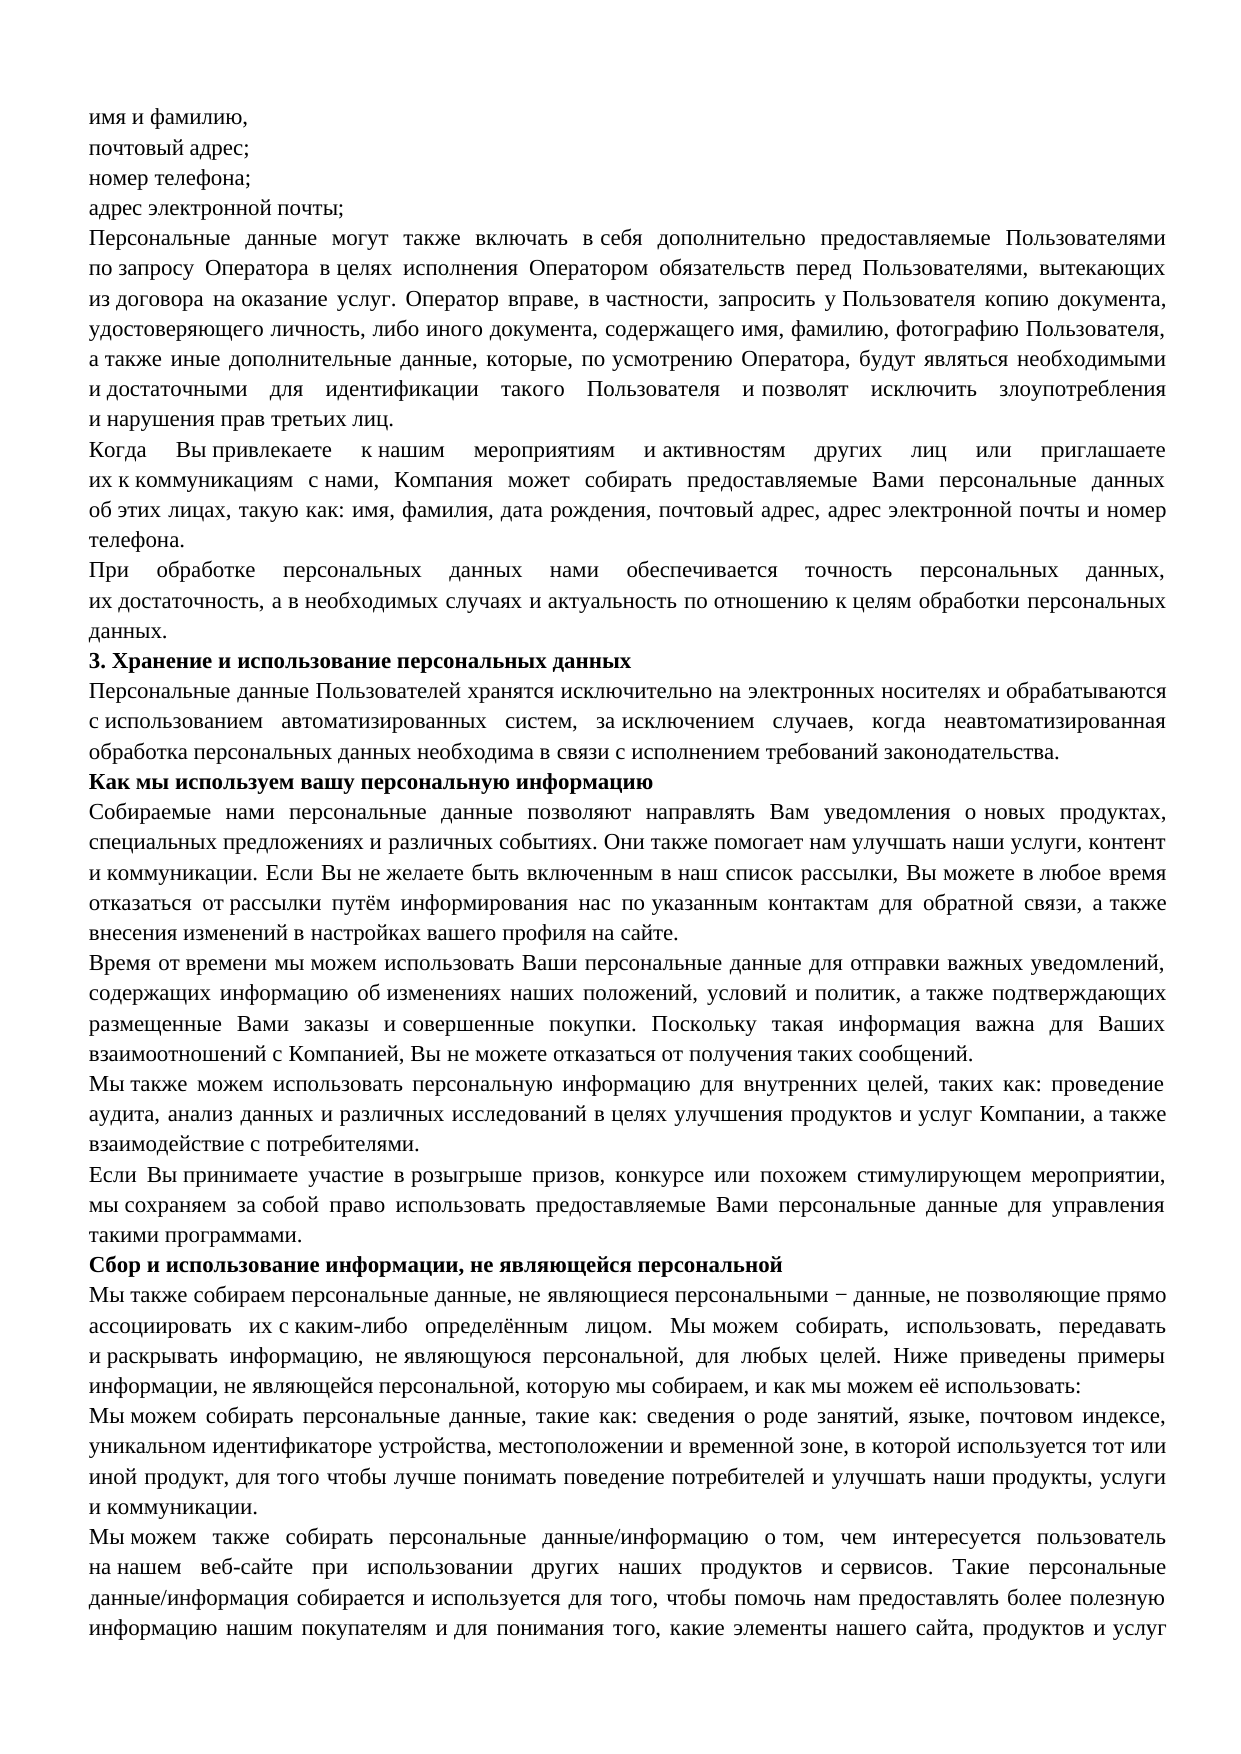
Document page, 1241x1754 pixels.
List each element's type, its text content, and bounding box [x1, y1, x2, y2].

text Мы также можем использовать персональную информацию для внутренних целей, таких как: проведение аудита, анализ данных и различных исследований в целях улучшения продуктов и услуг Компании, а также взаимодействие с потребителями. [89, 1070, 1167, 1157]
text почтовый адрес; [89, 134, 1167, 160]
text Когда Вы привлекаете к нашим мероприятиям и активностям других лиц или приглашаете их к коммуникациям с нами, Компания может собирать предоставляемые Вами персональные данных об этих лицах, такую как: имя, фамилия, дата рождения, почтовый адрес, адрес электронной почты и номер телефона. [89, 436, 1167, 553]
text адрес электронной почты; [89, 194, 1167, 220]
text Персональные данные могут также включать в себя дополнительно предоставляемые Пользователями по запросу Оператора в целях исполнения Оператором обязательств перед Пользователями, вытекающих из договора на оказание услуг. Оператор вправе, в частности, запросить у Пользователя копию документа, удостоверяющего личность, либо иного документа, содержащего имя, фамилию, фотографию Пользователя, а также иные дополнительные данные, которые, по усмотрению Оператора, будут являться необходимыми и достаточными для идентификации такого Пользователя и позволят исключить злоупотребления и нарушения прав третьих лиц. [89, 224, 1167, 432]
text Время от времени мы можем использовать Ваши персональные данные для отправки важных уведомлений, содержащих информацию об изменениях наших положений, условий и политик, а также подтверждающих размещенные Вами заказы и совершенные покупки. Поскольку такая информация важна для Ваших взаимоотношений с Компанией, Вы не можете отказаться от получения таких сообщений. [89, 949, 1167, 1066]
text номер телефона; [89, 164, 1167, 190]
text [89, 1523, 1167, 1640]
text Сбор и использование информации, не являющейся персональной [89, 1251, 1167, 1278]
text Если Вы принимаете участие в розыгрыше призов, конкурсе или похожем стимулирующем мероприятии, мы сохраняем за собой право использовать предоставляемые Вами персональные данные для управления такими программами. [89, 1161, 1167, 1247]
text Персональные данные Пользователей хранятся исключительно на электронных носителях и обрабатываются с использованием автоматизированных систем, за исключением случаев, когда неавтоматизированная обработка персональных данных необходима в связи с исполнением требований законодательства. [89, 677, 1167, 764]
text имя и фамилию, [89, 103, 1167, 130]
text Мы также собираем персональные данные, не являющиеся персональными − данные, не позволяющие прямо ассоциировать их с каким-либо определённым лицом. Мы можем собирать, использовать, передавать и раскрывать информацию, не являющуюся персональной, для любых целей. Ниже приведены примеры информации, не являющейся персональной, которую мы собираем, и как мы можем её использовать: [89, 1282, 1167, 1398]
text Как мы используем вашу персональную информацию [89, 768, 1167, 794]
text Собираемые нами персональные данные позволяют направлять Вам уведомления о новых продуктах, специальных предложениях и различных событиях. Они также помогает нам улучшать наши услуги, контент и коммуникации. Если Вы не желаете быть включенным в наш список рассылки, Вы можете в любое время отказаться от рассылки путём информирования нас по указанным контактам для обратной связи, а также внесения изменений в настройках вашего профиля на сайте. [89, 798, 1167, 945]
text При обработке персональных данных нами обеспечивается точность персональных данных, их достаточность, а в необходимых случаях и актуальность по отношению к целям обработки персональных данных. [89, 557, 1167, 643]
text Мы можем собирать персональные данные, такие как: сведения о роде занятий, языке, почтовом индексе, уникальном идентификаторе устройства, местоположении и временной зоне, в которой используется тот или иной продукт, для того чтобы лучше понимать поведение потребителей и улучшать наши продукты, услуги и коммуникации. [89, 1402, 1167, 1519]
text 3. Хранение и использование персональных данных [89, 647, 1167, 673]
